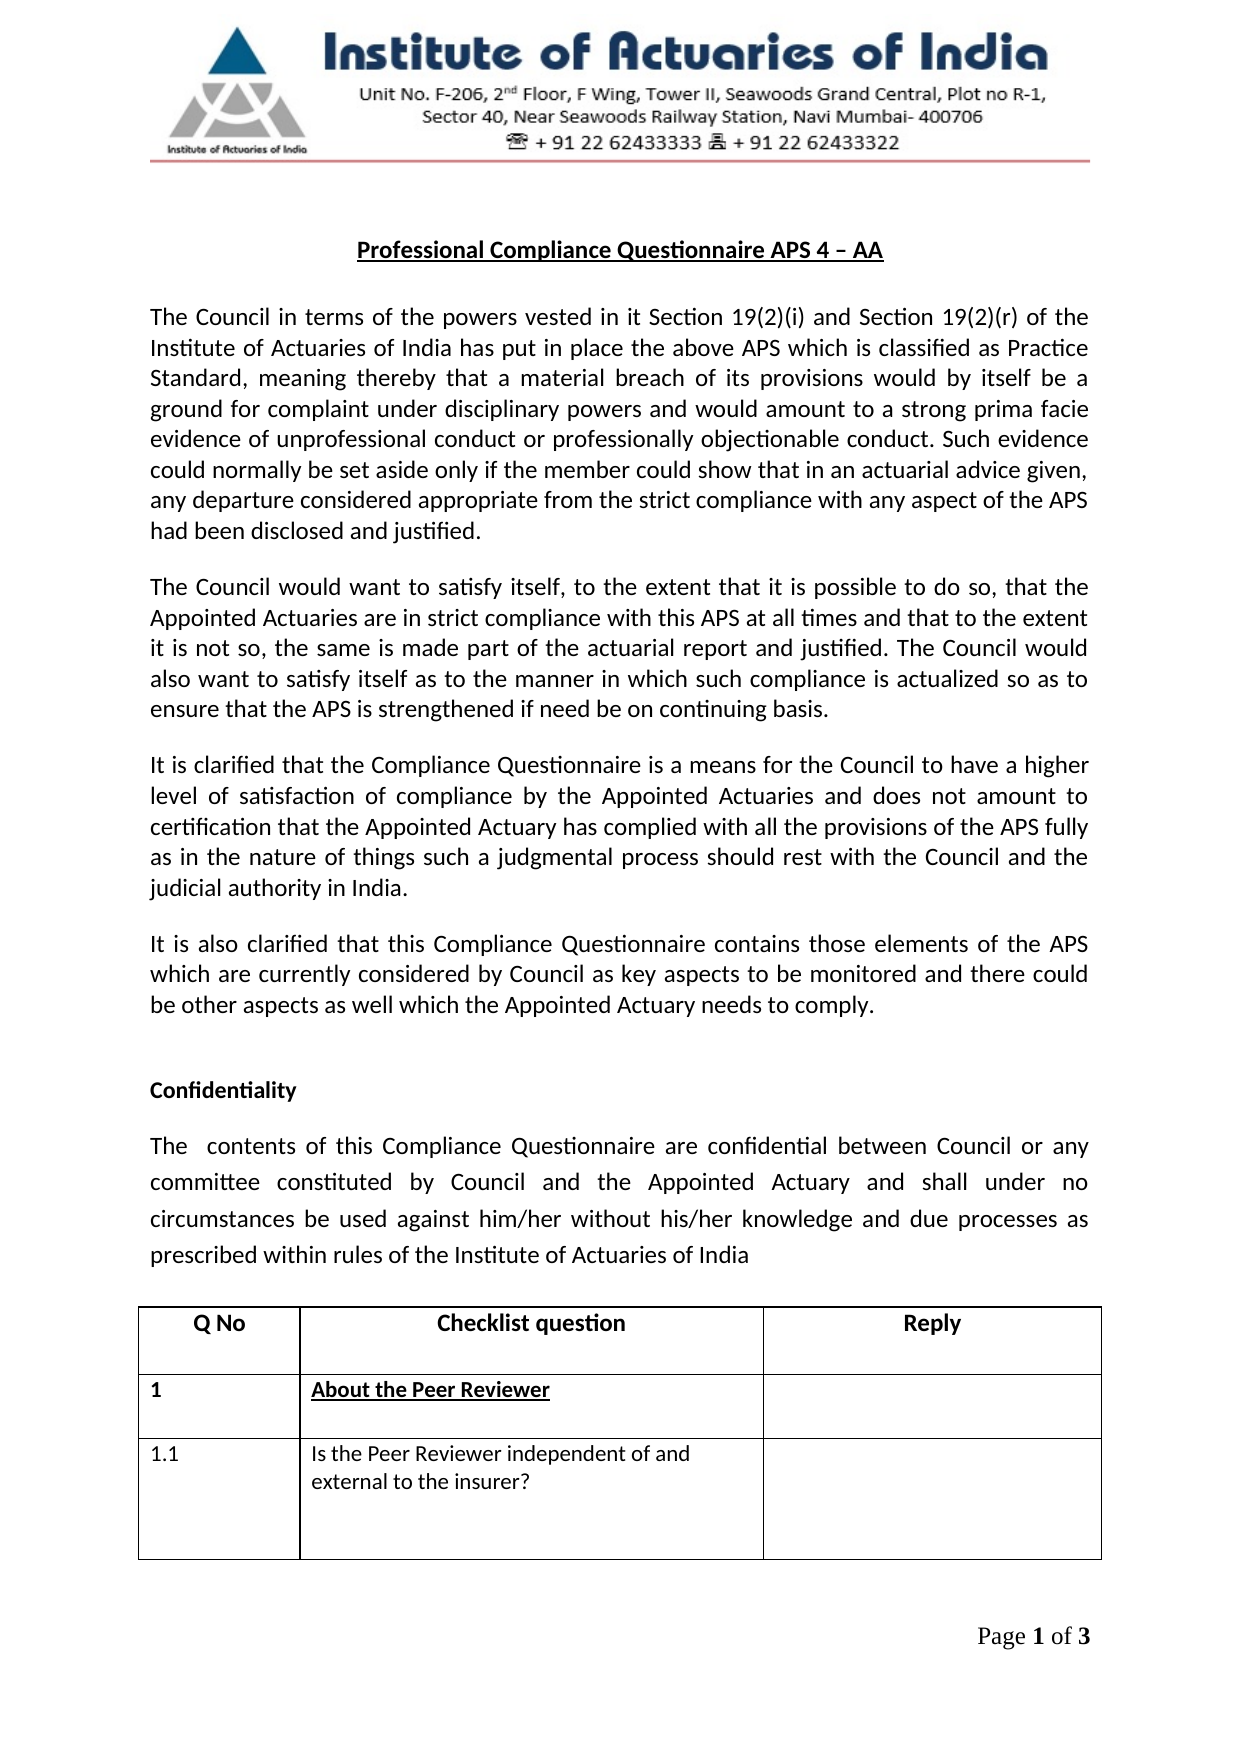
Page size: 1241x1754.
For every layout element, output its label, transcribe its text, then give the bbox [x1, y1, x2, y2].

text Professional Compliance Questionnaire APS 4 – AA [150, 234, 1090, 265]
table_cell 1.1 [139, 1439, 299, 1559]
text The Council in terms of the powers vested in it Section 19(2)(i) and Section 19(2)(r) of the Institute of Actuaries of India has put in place the above APS which is classified as Practice Standard, meaning thereby that a material breach of its provisions would by itself be a ground for complaint under disciplinary powers and would amount to a strong prima facie evidence of unprofessional conduct or professionally objectionable conduct. Such evidence could normally be set aside only if the member could show that in an actuarial advice given, any departure considered appropriate from the strict compliance with any aspect of the APS had been disclosed and justified. [150, 301, 1090, 545]
text The contents of this Compliance Questionnaire are confidential between Council or any committee constituted by Council and the Appointed Actuary and shall under no circumstances be used against him/her without his/her knowledge and due processes as prescribed within rules of the Institute of Actuaries of India [150, 1130, 1090, 1270]
table_cell [764, 1375, 1101, 1438]
text It is clarified that the Compliance Questionnaire is a means for the Council to have a higher level of satisfaction of compliance by the Appointed Actuaries and does not amount to certification that the Appointed Actuary has complied with all the provisions of the APS fully as in the nature of things such a judgmental process should rest with the Council and the judicial authority in India. [150, 750, 1090, 902]
text Confidentiality [150, 1075, 1090, 1104]
picture [150, 14, 1091, 168]
table_header Q No [139, 1308, 299, 1374]
table_cell 1 [139, 1375, 299, 1438]
table_cell Is the Peer Reviewer independent of and external to the insurer? [301, 1439, 763, 1559]
table_cell [764, 1439, 1101, 1559]
table_header Reply [764, 1308, 1101, 1374]
table_cell About the Peer Reviewer [301, 1375, 763, 1438]
text The Council would want to satisfy itself, to the extent that it is possible to do so, that the Appointed Actuaries are in strict compliance with this APS at all times and that to the extent it is not so, the same is made part of the actuarial report and justified. The Council would also want to satisfy itself as to the manner in which such compliance is actualized so as to ensure that the APS is strengthened if need be on continuing basis. [150, 571, 1090, 724]
table_header Checklist question [301, 1308, 763, 1374]
text It is also clarified that this Compliance Questionnaire contains those elements of the APS which are currently considered by Council as key aspects to be monitored and there could be other aspects as well which the Appointed Actuary needs to comply. [150, 928, 1090, 1020]
